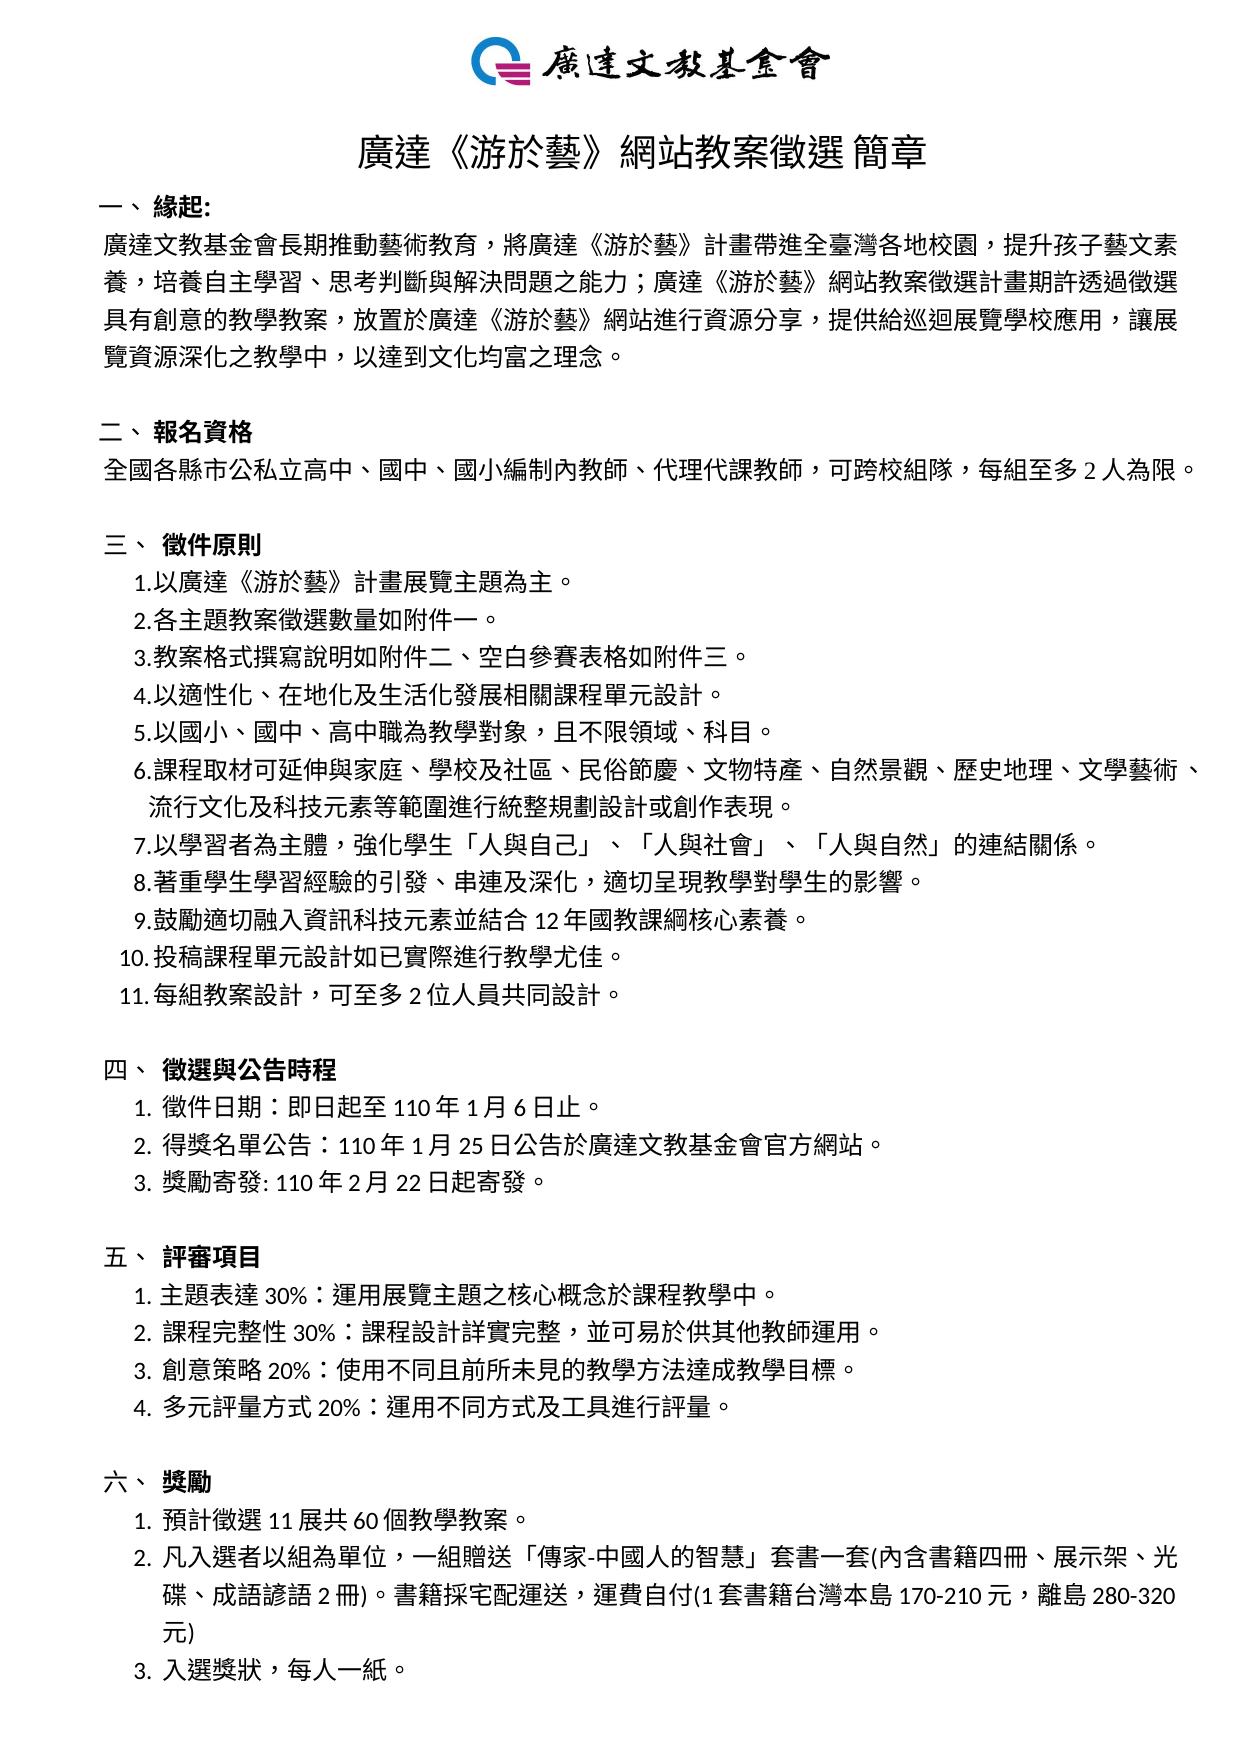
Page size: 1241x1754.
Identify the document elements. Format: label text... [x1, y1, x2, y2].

text 廣達《游於藝》網站教案徵選 簡章 [103, 112, 1181, 187]
list 鼓勵適切融入資訊科技元素並結合12年國教課綱核心素養。 [133, 900, 1181, 937]
list 得獎名單公告：110年1月25日公告於廣達文教基金會官方網站。 [133, 1125, 1181, 1162]
text 廣達文教基金會長期推動藝術教育，將廣達《游於藝》計畫帶進全臺灣各地校園，提升孩子藝文素養，培養自主學習、思考判斷與解決問題之能力；廣達《游於藝》網站教案徵選計畫期許透過徵選具有創意的教學教案，放置於廣達《游於藝》網站進行資源分享，提供給巡迴展覽學校應用，讓展覽資源深化之教學中，以達到文化均富之理念。 [103, 225, 1181, 375]
list 創意策略20%：使用不同且前所未見的教學方法達成教學目標。 [133, 1350, 1181, 1387]
list 徵件日期：即日起至110年1月6日止。 [133, 1087, 1181, 1125]
list 多元評量方式20%：運用不同方式及工具進行評量。 [133, 1387, 1181, 1425]
list 凡入選者以組為單位，一組贈送「傳家-中國人的智慧」套書一套(內含書籍四冊、展示架、光碟、成語諺語2冊)。書籍採宅配運送，運費自付(1套書籍台灣本島170-210元，離島280-320元) [133, 1537, 1181, 1650]
list 主題表達30%：運用展覽主題之核心概念於課程教學中。 [133, 1275, 1181, 1312]
list 以國小、國中、高中職為教學對象，且不限領域、科目。 [133, 712, 1181, 750]
list 課程完整性30%：課程設計詳實完整，並可易於供其他教師運用。 [133, 1312, 1181, 1350]
list 課程取材可延伸與家庭、學校及社區、民俗節慶、文物特產、自然景觀、歷史地理、文學藝術、流行文化及科技元素等範圍進行統整規劃設計或創作表現。 [133, 750, 1181, 825]
list 獎勵 [103, 1462, 1181, 1500]
list 徵選與公告時程 [103, 1050, 1181, 1087]
list 預計徵選11展共60個教學教案。 [133, 1500, 1181, 1537]
list 評審項目 [103, 1237, 1181, 1275]
list 報名資格 [98, 412, 1181, 450]
list 投稿課程單元設計如已實際進行教學尤佳。 [118, 937, 1181, 975]
list 緣起: [98, 187, 1181, 225]
list 以學習者為主體，強化學生「人與自己」、「人與社會」、「人與自然」的連結關係。 [133, 825, 1181, 862]
list 以適性化、在地化及生活化發展相關課程單元設計。 [133, 675, 1181, 712]
list 以廣達《游於藝》計畫展覽主題為主。 [133, 562, 1181, 600]
list 入選獎狀，每人一紙。 [133, 1650, 1181, 1687]
list 著重學生學習經驗的引發、串連及深化，適切呈現教學對學生的影響。 [133, 862, 1181, 900]
list 各主題教案徵選數量如附件一。 [133, 600, 1181, 637]
list 獎勵寄發: 110年2月22日起寄發。 [133, 1162, 1181, 1200]
picture [471, 37, 830, 87]
list 徵件原則 [103, 525, 1181, 562]
list 每組教案設計，可至多2位人員共同設計。 [118, 975, 1181, 1012]
text 全國各縣市公私立高中、國中、國小編制內教師、代理代課教師，可跨校組隊，每組至多2人為限。 [103, 450, 1181, 487]
list 教案格式撰寫說明如附件二、空白參賽表格如附件三。 [133, 637, 1181, 675]
